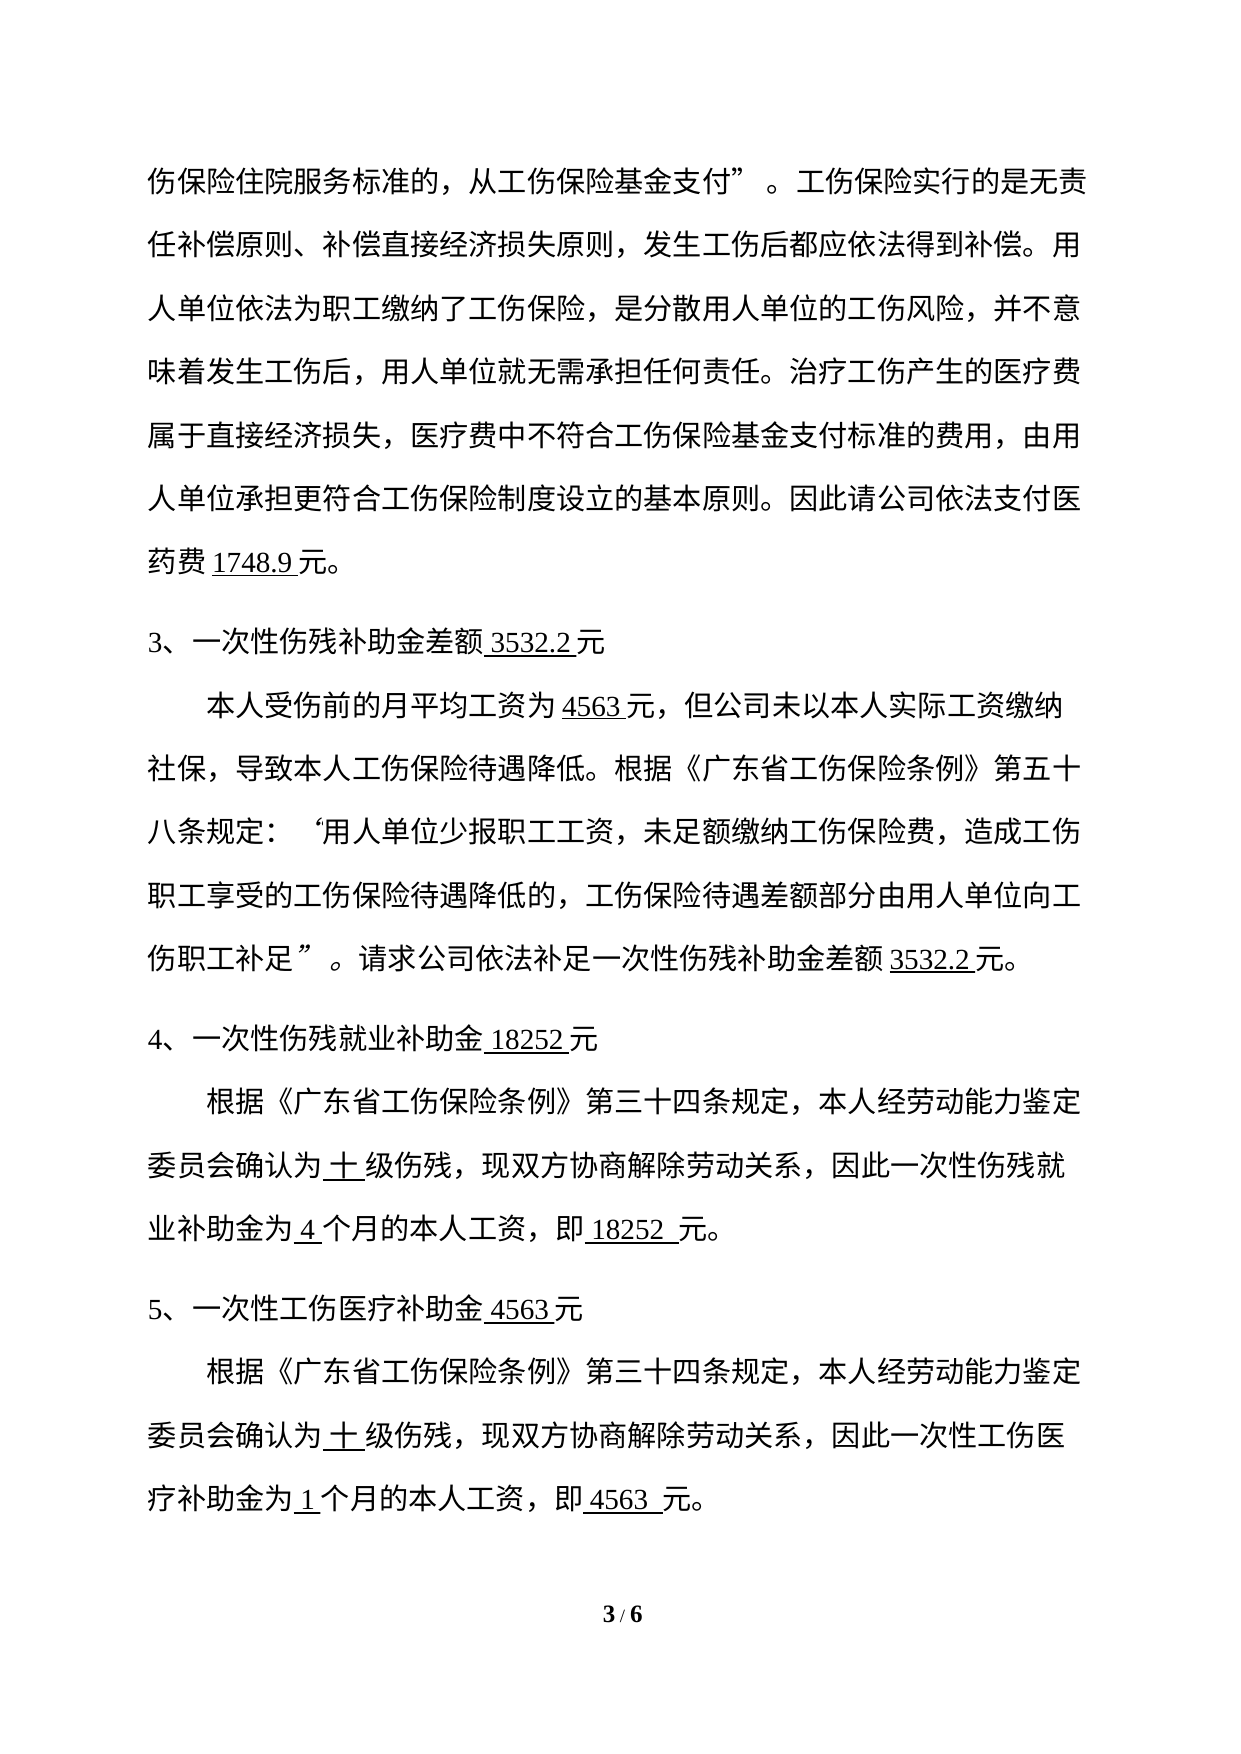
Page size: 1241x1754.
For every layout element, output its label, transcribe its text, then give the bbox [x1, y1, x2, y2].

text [148, 158, 1092, 581]
text 本人受伤前的月平均工资为4563元，但公司未以本人实际工资缴纳社保，导致本人工伤保险待遇降低。根据《广东省工伤保险条例》第五十八条规定：“用人单位少报职工工资，未足额缴纳工伤保险费，造成工伤职工享受的工伤保险待遇降低的，工伤保险待遇差额部分由用人单位向工伤职工补足” 。请求公司依法补足一次性伤残补助金差额3532.2元。 [148, 682, 1092, 978]
text 根据《广东省工伤保险条例》第三十四条规定，本人经劳动能力鉴定委员会确认为 十 级伤残，现双方协商解除劳动关系，因此一次性工伤医疗补助金为 1个月的本人工资，即 4563 元。 [148, 1349, 1092, 1518]
list 一次性伤残就业补助金 18252元 [148, 1016, 1092, 1058]
list 一次性工伤医疗补助金 4563元 [148, 1286, 1092, 1328]
text 根据《广东省工伤保险条例》第三十四条规定，本人经劳动能力鉴定委员会确认为 十 级伤残，现双方协商解除劳动关系，因此一次性伤残就业补助金为 4 个月的本人工资，即 18252 元。 [148, 1079, 1092, 1248]
list 一次性伤残补助金差额 3532.2元 [148, 619, 1092, 661]
